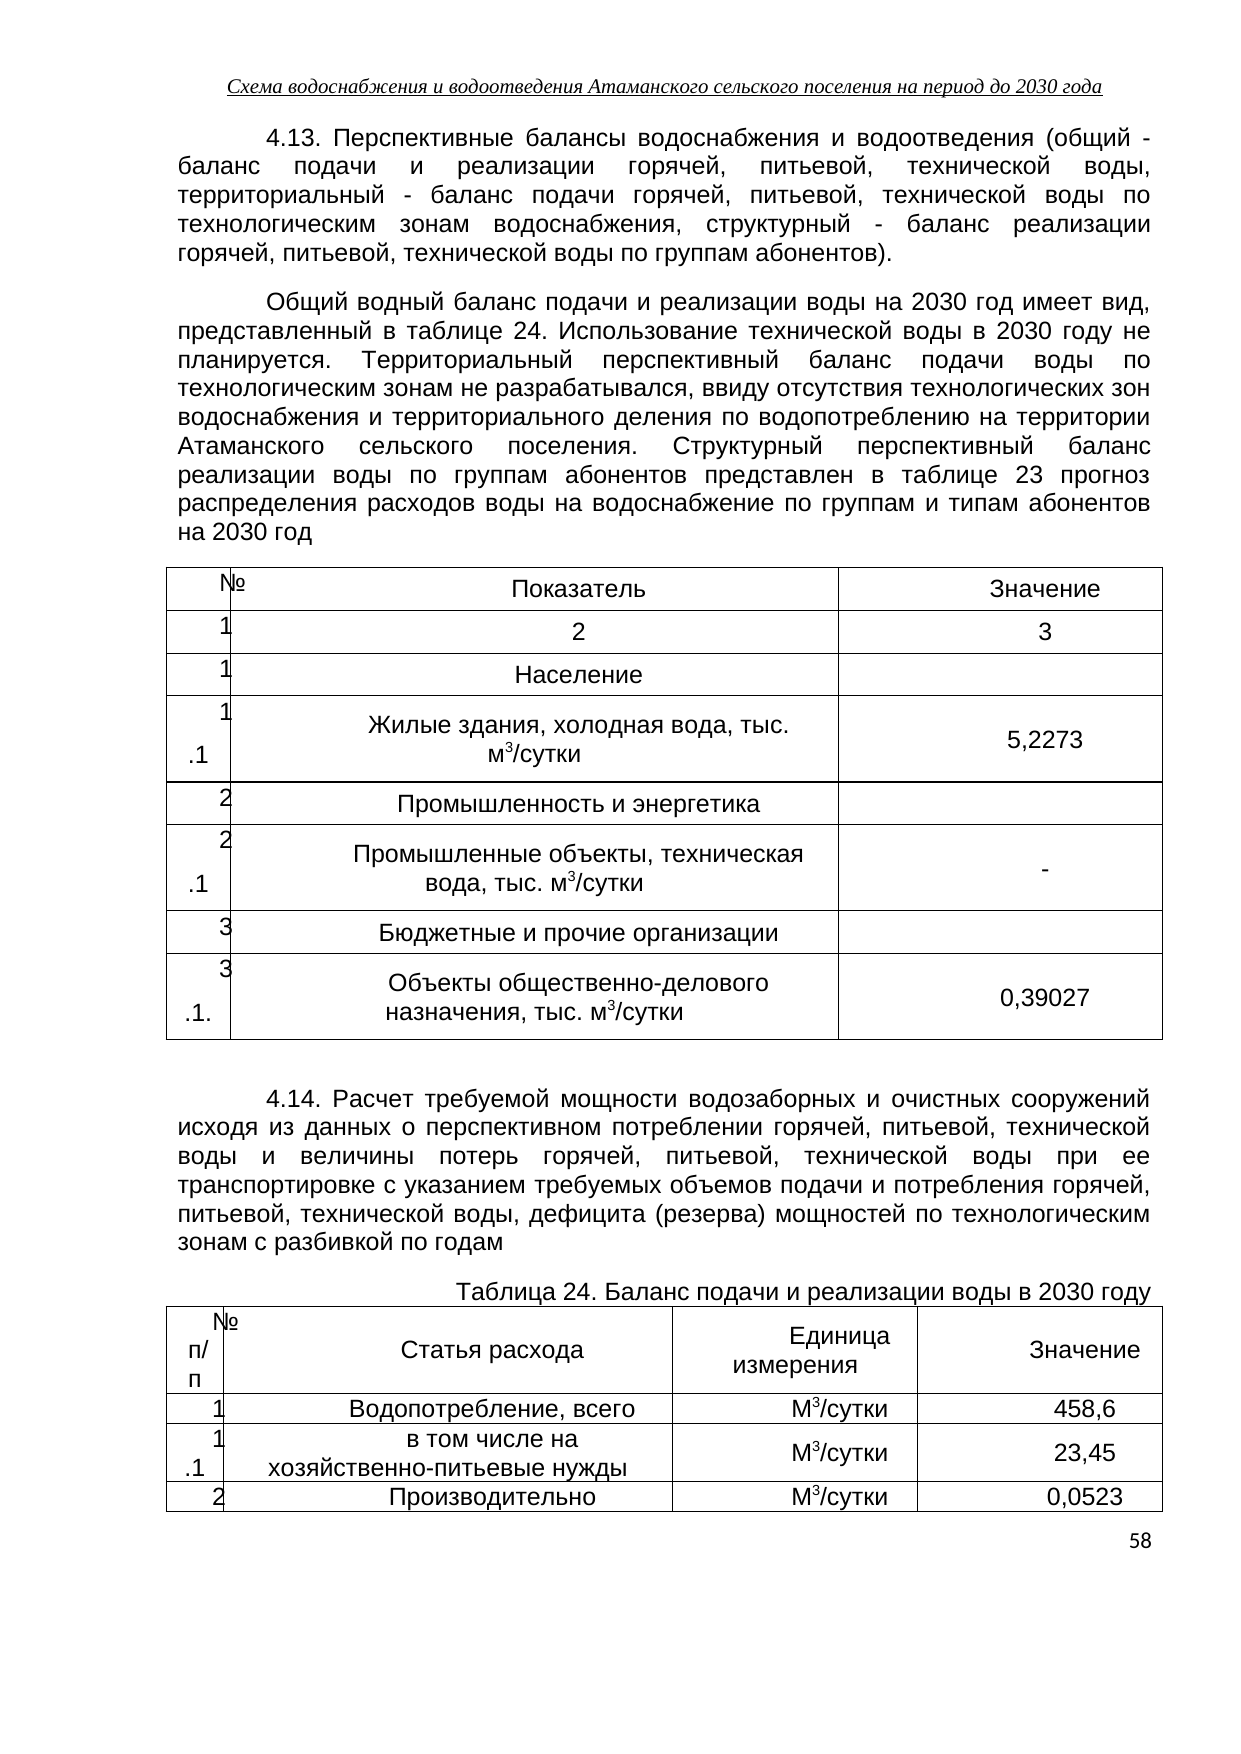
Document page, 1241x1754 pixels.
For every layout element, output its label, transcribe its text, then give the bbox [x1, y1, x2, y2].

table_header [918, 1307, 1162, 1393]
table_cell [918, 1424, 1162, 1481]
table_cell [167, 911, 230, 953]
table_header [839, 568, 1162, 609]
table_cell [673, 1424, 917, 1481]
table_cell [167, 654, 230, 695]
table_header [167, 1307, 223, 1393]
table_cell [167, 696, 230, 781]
text 4.13. Перспективные балансы водоснабжения и водоотведения (общий - баланс подачи и реализации горячей, питьевой, технической воды, территориальный - баланс подачи горячей, питьевой, технической воды по технологическим зонам водоснабжения, структурный - баланс реализации горячей, питьевой, технической воды по группам абонентов). [177, 122, 1152, 266]
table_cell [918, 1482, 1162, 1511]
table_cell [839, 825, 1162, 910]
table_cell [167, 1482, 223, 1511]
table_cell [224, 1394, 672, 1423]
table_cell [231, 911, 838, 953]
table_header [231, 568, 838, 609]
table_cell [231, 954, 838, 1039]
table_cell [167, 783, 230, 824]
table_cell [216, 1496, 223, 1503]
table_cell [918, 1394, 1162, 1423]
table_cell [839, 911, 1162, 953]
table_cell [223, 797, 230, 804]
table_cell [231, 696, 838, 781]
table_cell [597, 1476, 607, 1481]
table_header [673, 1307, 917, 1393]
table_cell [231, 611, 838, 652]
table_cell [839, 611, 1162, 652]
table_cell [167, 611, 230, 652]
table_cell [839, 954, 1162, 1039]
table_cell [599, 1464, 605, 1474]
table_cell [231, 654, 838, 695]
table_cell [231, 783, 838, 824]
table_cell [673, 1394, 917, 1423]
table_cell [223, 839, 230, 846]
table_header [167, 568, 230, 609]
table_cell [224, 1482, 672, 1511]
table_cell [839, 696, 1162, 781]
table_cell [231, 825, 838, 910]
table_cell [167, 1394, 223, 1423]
text Таблица 24. Баланс подачи и реализации воды в 2030 году [177, 1277, 1152, 1306]
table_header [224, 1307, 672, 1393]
text Общий водный баланс подачи и реализации воды на 2030 год имеет вид, представленный в таблице 24. Использование технической воды в 2030 году не планируется. Территориальный перспективный баланс подачи воды по технологическим зонам не разрабатывался, ввиду отсутствия технологических зон водоснабжения и территориального деления по водопотреблению на территории Атаманского сельского поселения. Структурный перспективный баланс реализации воды по группам абонентов представлен в таблице 23 прогноз распределения расходов воды на водоснабжение по группам и типам абонентов на 2030 год [177, 287, 1152, 546]
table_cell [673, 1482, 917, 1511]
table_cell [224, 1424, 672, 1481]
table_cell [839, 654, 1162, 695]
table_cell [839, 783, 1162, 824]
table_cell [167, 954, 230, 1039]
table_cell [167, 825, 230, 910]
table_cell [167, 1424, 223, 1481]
text 4.14. Расчет требуемой мощности водозаборных и очистных сооружений исходя из данных о перспективном потреблении горячей, питьевой, технической воды и величины потерь горячей, питьевой, технической воды при ее транспортировке с указанием требуемых объемов подачи и потребления горячей, питьевой, технической воды, дефицита (резерва) мощностей по технологическим зонам с разбивкой по годам [177, 1083, 1152, 1256]
